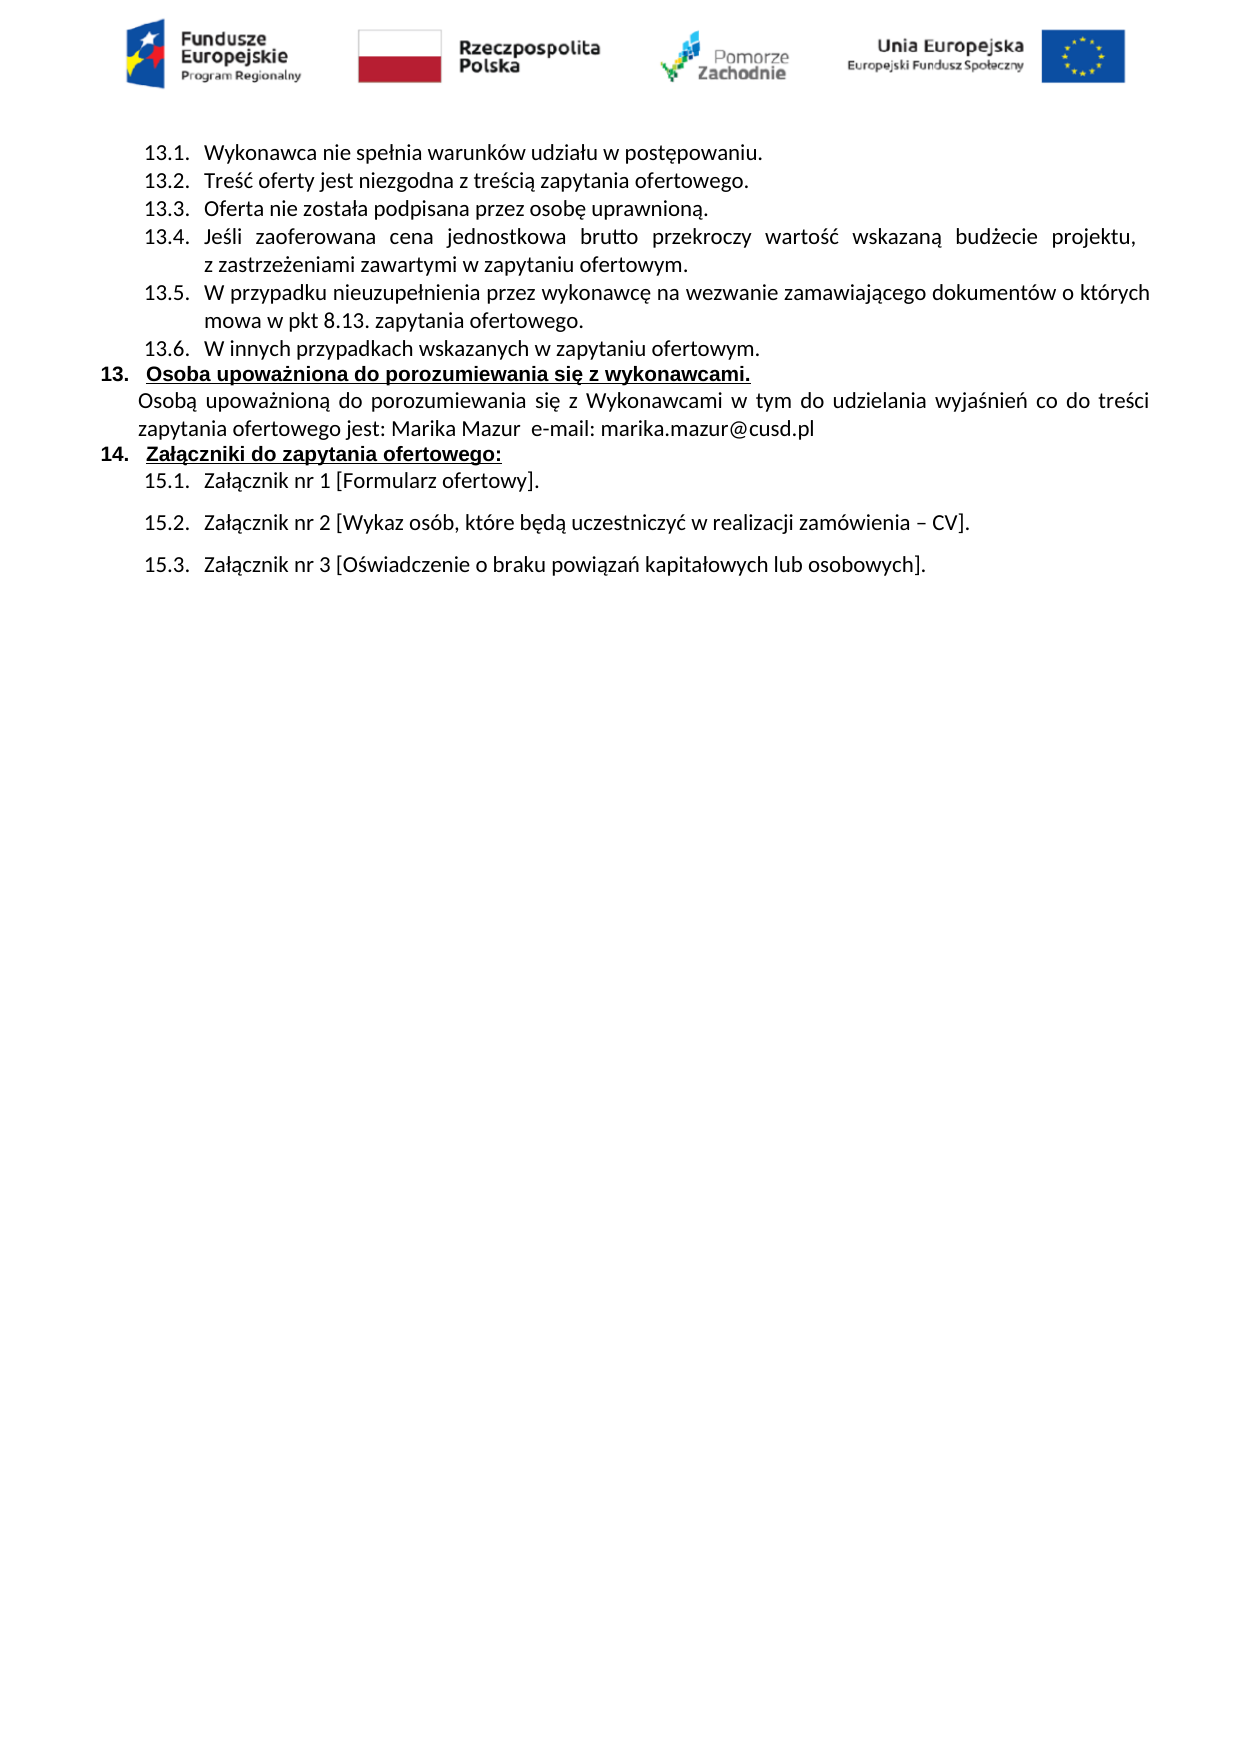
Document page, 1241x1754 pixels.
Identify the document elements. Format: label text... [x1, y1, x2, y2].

list Osoba upoważniona do porozumiewania się z wykonawcami. [100, 362, 1152, 386]
list Wykonawca nie spełnia warunków udziału w postępowaniu. [144, 138, 1152, 166]
picture [100, 0, 1152, 110]
list Załącznik nr 2 [Wykaz osób, które będą uczestniczyć w realizacji zamówienia – CV]. [144, 508, 1152, 536]
list Oferta nie została podpisana przez osobę uprawnioną. [144, 194, 1152, 222]
list Załącznik nr 1 [Formularz ofertowy]. [144, 466, 1152, 494]
list Treść oferty jest niezgodna z treścią zapytania ofertowego. [144, 166, 1152, 194]
text Osobą upoważnioną do porozumiewania się z Wykonawcami w tym do udzielania wyjaśnień co do treści zapytania ofertowego jest: Marika Mazur e-mail: marika.mazur@cusd.pl [138, 386, 1152, 442]
list W przypadku nieuzupełnienia przez wykonawcę na wezwanie zamawiającego dokumentów o których mowa w pkt 8.13. zapytania ofertowego. [144, 278, 1152, 334]
list Załącznik nr 3 [Oświadczenie o braku powiązań kapitałowych lub osobowych]. [144, 550, 1152, 578]
list Jeśli zaoferowana cena jednostkowa brutto przekroczy wartość wskazaną budżecie projektu, z zastrzeżeniami zawartymi w zapytaniu ofertowym. [144, 222, 1152, 278]
list Załączniki do zapytania ofertowego: [100, 442, 1152, 466]
list W innych przypadkach wskazanych w zapytaniu ofertowym. [144, 334, 1152, 362]
